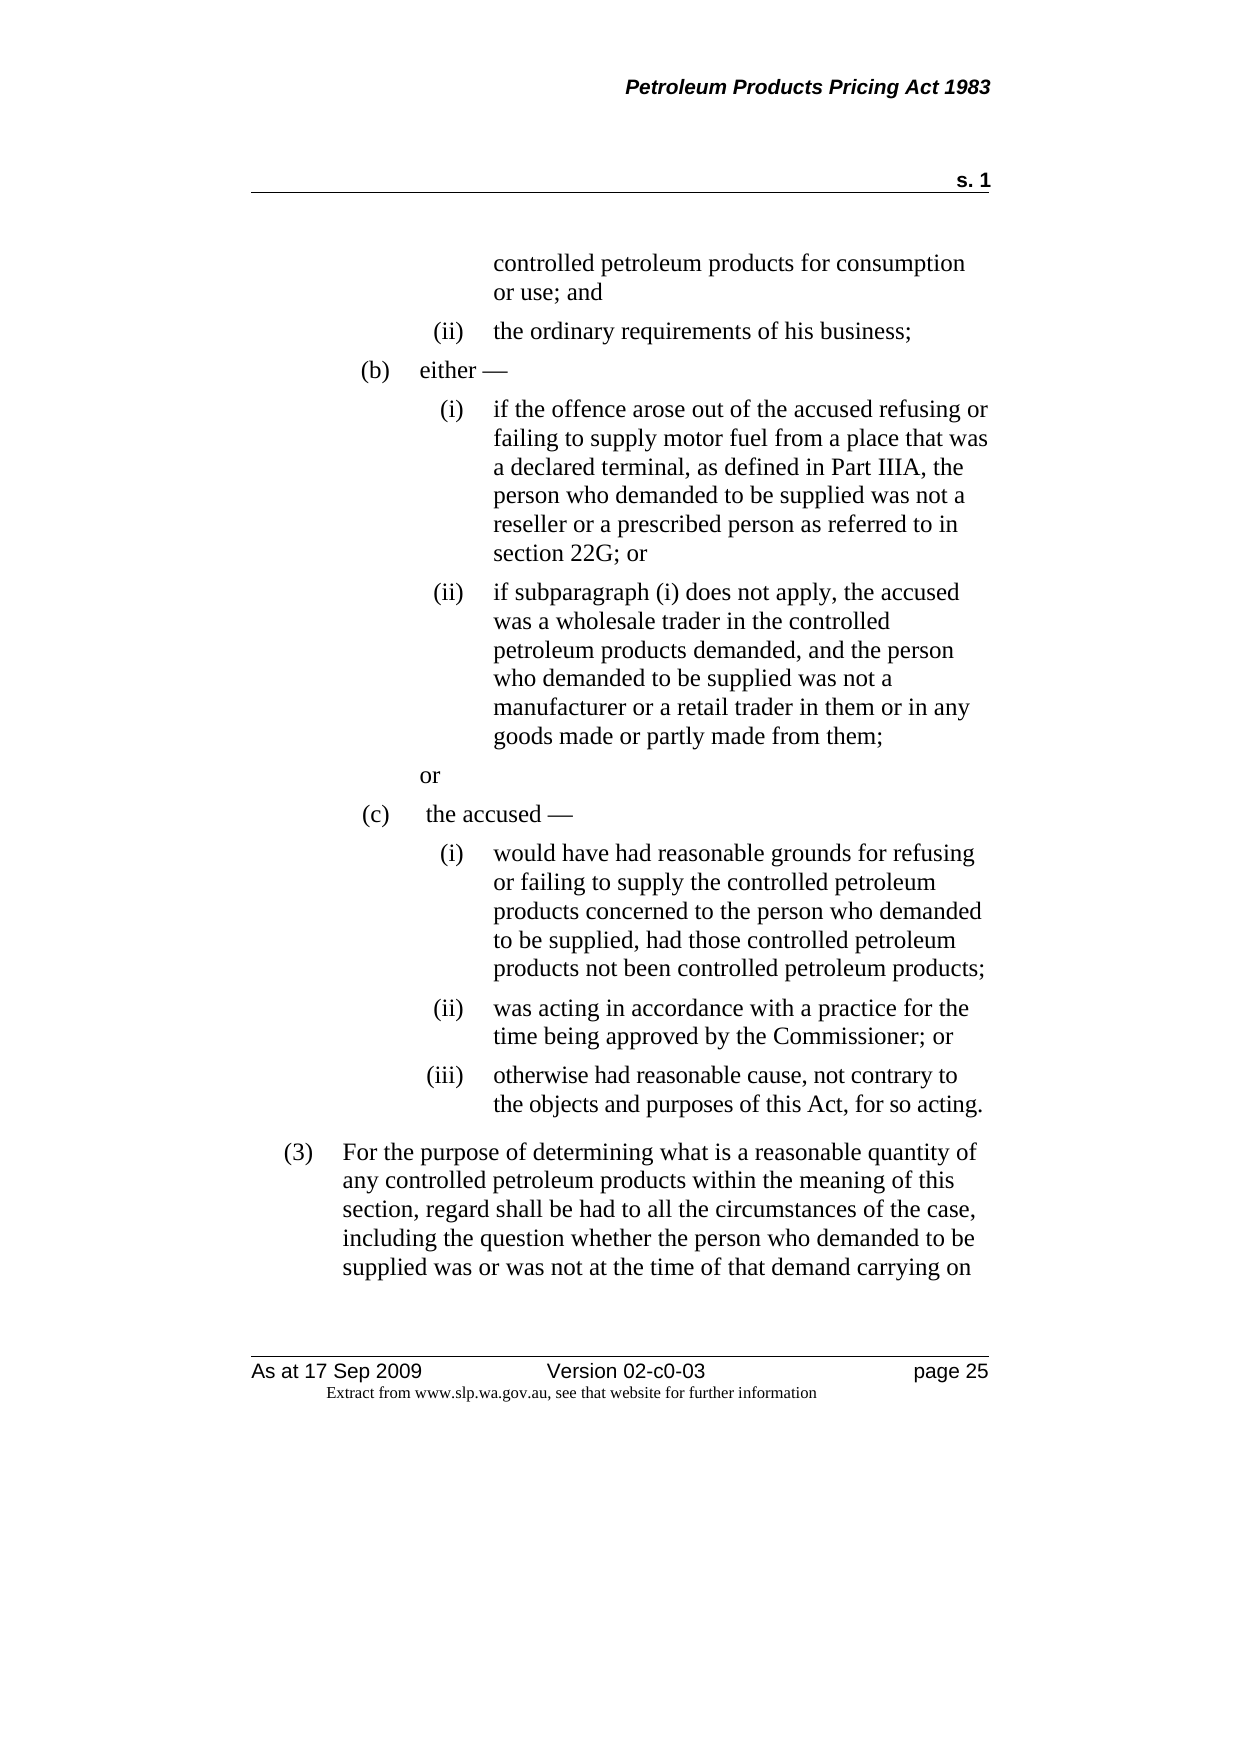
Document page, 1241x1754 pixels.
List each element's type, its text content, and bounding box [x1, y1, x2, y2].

text (b) either — [251, 355, 989, 384]
text (c) the accused — [251, 799, 989, 828]
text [251, 1137, 989, 1281]
text (ii) was acting in accordance with a practice for the time being approved by the Commissioner; or [251, 993, 989, 1050]
text (iii) otherwise had reasonable cause, not contrary to the objects and purposes of this Act, for so acting. [251, 1061, 989, 1118]
text (i) would have had reasonable grounds for refusing or failing to supply the controlled petroleum products concerned to the person who demanded to be supplied, had those controlled petroleum products not been controlled petroleum products; [251, 838, 989, 982]
text or [251, 760, 989, 789]
text (i) if the offence arose out of the accused refusing or failing to supply motor fuel from a place that was a declared terminal, as defined in Part IIIA, the person who demanded to be supplied was not a reseller or a prescribed person as referred to in section 22G; or [251, 394, 989, 567]
text (ii) the ordinary requirements of his business; [251, 316, 989, 345]
text (ii) if subparagraph (i) does not apply, the accused was a wholesale trader in the controlled petroleum products demanded, and the person who demanded to be supplied was not a manufacturer or a retail trader in them or in any goods made or partly made from them; [251, 577, 989, 750]
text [251, 248, 989, 306]
